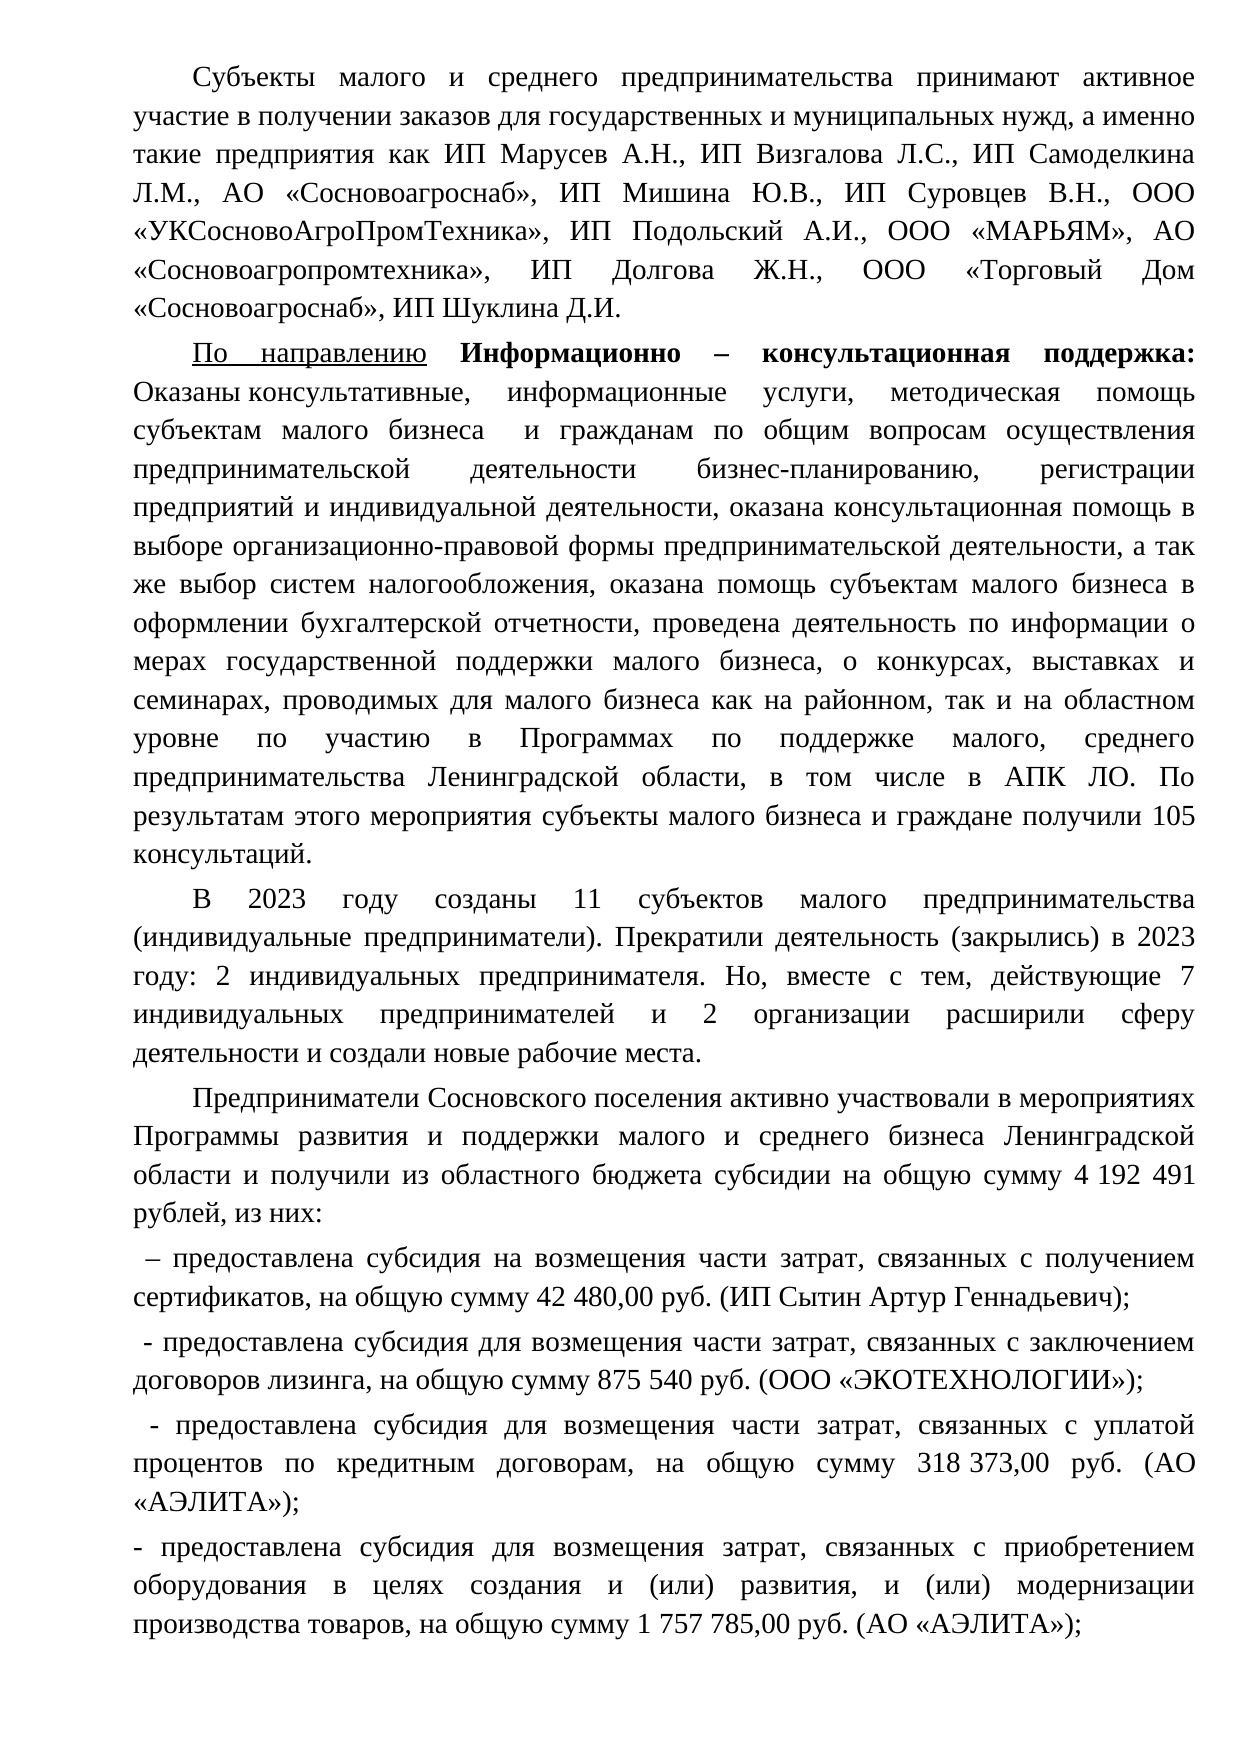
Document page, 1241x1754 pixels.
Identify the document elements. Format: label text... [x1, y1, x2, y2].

subtitle Субъекты малого и среднего предпринимательства принимают активное участие в получении заказов для государственных и муниципальных нужд, а именно такие предприятия как ИП Марусев А.Н., ИП Визгалова Л.С., ИП Самоделкина Л.М., АО «Сосновоагроснаб», ИП Мишина Ю.В., ИП Суровцев В.Н., ООО «УКСосновоАгроПромТехника», ИП Подольский А.И., ООО «МАРЬЯМ», АО «Сосновоагропромтехника», ИП Долгова Ж.Н., ООО «Торговый Дом «Сосновоагроснаб», ИП Шуклина Д.И. [133, 59, 1196, 324]
subtitle - предоставлена субсидия для возмещения части затрат, связанных с заключением договоров лизинга, на общую сумму 875 540 руб. (ООО «ЭКОТЕХНОЛОГИИ»); [133, 1324, 1196, 1396]
subtitle – предоставлена субсидия на возмещения части затрат, связанных с получением сертификатов, на общую сумму 42 480,00 руб. (ИП Сытин Артур Геннадьевич); [133, 1240, 1196, 1312]
subtitle Предприниматели Сосновского поселения активно участвовали в мероприятиях Программы развития и поддержки малого и среднего бизнеса Ленинградской области и получили из областного бюджета субсидии на общую сумму 4 192 491 рублей, из них: [133, 1080, 1196, 1229]
text - предоставлена субсидия для возмещения части затрат, связанных с уплатой процентов по кредитным договорам, на общую сумму 318 373,00 руб. (АО «АЭЛИТА»); [133, 1407, 1196, 1518]
subtitle В 2023 году созданы 11 субъектов малого предпринимательства (индивидуальные предприниматели). Прекратили деятельность (закрылись) в 2023 году: 2 индивидуальных предпринимателя. Но, вместе с тем, действующие 7 индивидуальных предпринимателей и 2 организации расширили сферу деятельности и создали новые рабочие места. [133, 881, 1196, 1069]
text - предоставлена субсидия для возмещения затрат, связанных с приобретением оборудования в целях создания и (или) развития, и (или) модернизации производства товаров, на общую сумму 1 757 785,00 руб. (АО «АЭЛИТА»); [133, 1529, 1196, 1639]
subtitle По направлению Информационно – консультационная поддержка: Оказаны консультативные, информационные услуги, методическая помощь субъектам малого бизнеса и гражданам по общим вопросам осуществления предпринимательской деятельности бизнес-планированию, регистрации предприятий и индивидуальной деятельности, оказана консультационная помощь в выборе организационно-правовой формы предпринимательской деятельности, а так же выбор систем налогообложения, оказана помощь субъектам малого бизнеса в оформлении бухгалтерской отчетности, проведена деятельность по информации о мерах государственной поддержки малого бизнеса, о конкурсах, выставках и семинарах, проводимых для малого бизнеса как на районном, так и на областном уровне по участию в Программах по поддержке малого, среднего предпринимательства Ленинградской области, в том числе в АПК ЛО. По результатам этого мероприятия субъекты малого бизнеса и граждане получили 105 консультаций. [133, 335, 1196, 870]
